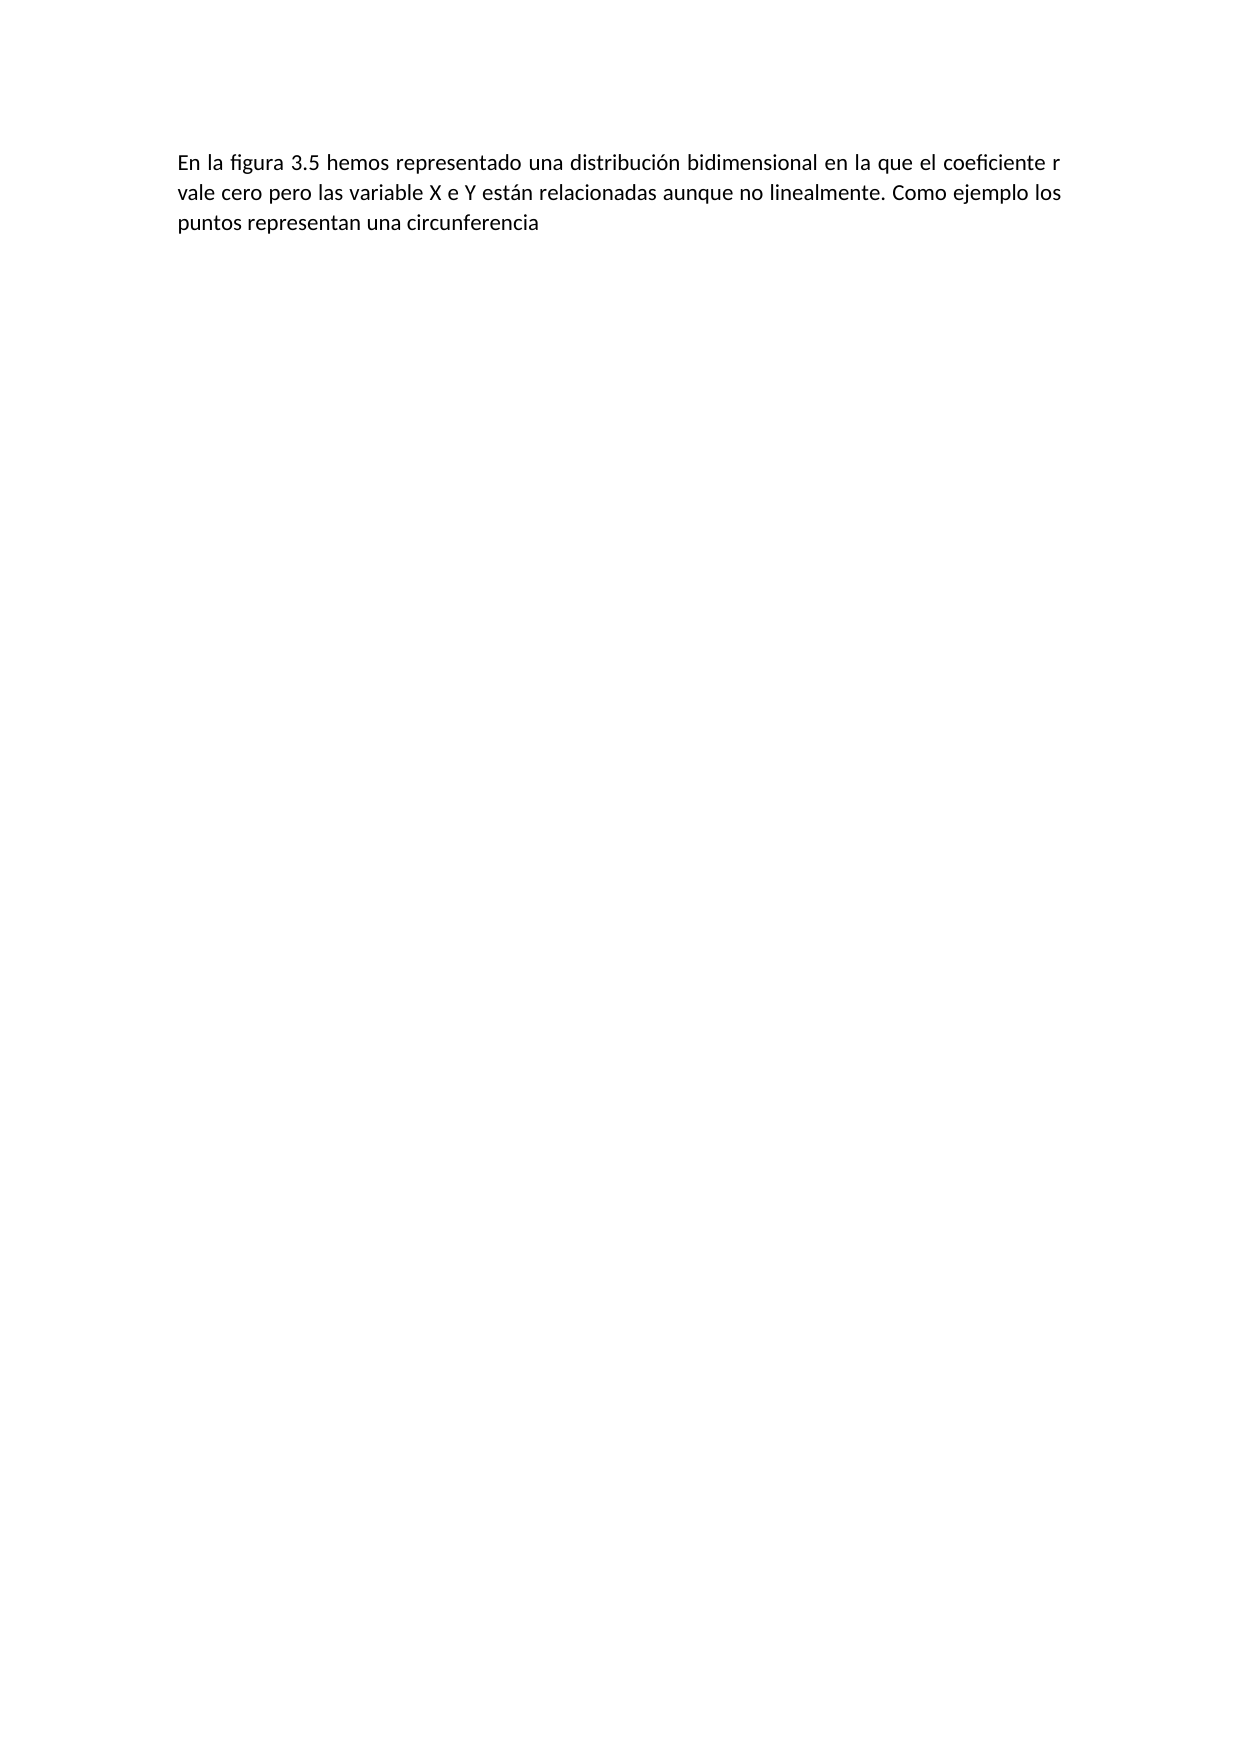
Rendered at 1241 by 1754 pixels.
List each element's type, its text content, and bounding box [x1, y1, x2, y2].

text En la figura 3.5 hemos representado una distribución bidimensional en la que el coeficiente r vale cero pero las variable X e Y están relacionadas aunque no linealmente. Como ejemplo los puntos representan una circunferencia [177, 148, 1063, 236]
